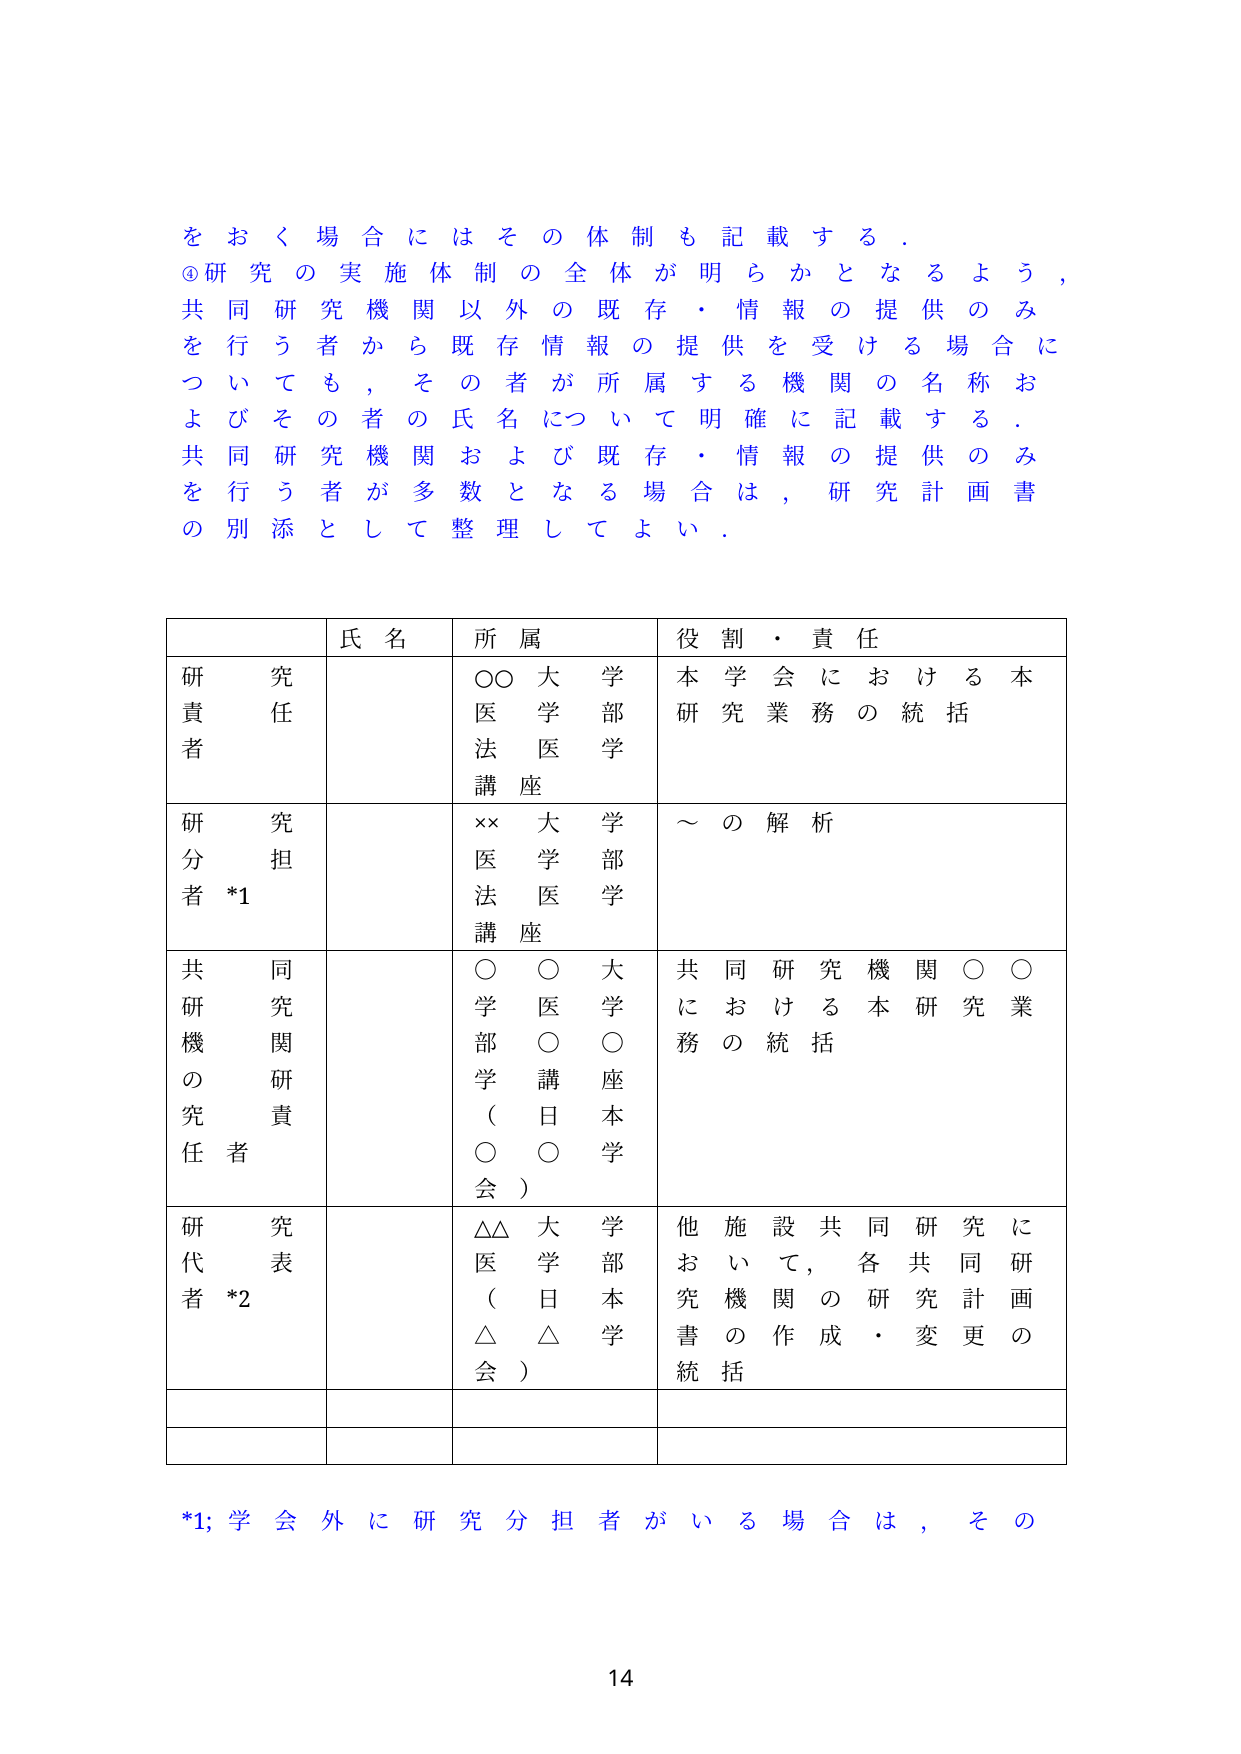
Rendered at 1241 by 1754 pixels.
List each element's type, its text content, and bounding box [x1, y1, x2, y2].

table_cell ○○大学医学部法医学講座 [453, 657, 657, 803]
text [181, 217, 1059, 254]
table_cell 共同研究機関○○における本研究業務の統括 [658, 951, 1066, 1206]
table_header 氏名 [327, 619, 452, 656]
table_cell [327, 1390, 452, 1427]
table_cell [453, 1428, 657, 1464]
table_cell [167, 1390, 326, 1427]
table_cell 研究責任者 [167, 657, 326, 803]
table_cell △△大学医学部（日本△△学会） [453, 1207, 657, 1389]
table_cell ～の解析 [658, 804, 1066, 949]
table_cell [167, 1428, 326, 1464]
table_cell [453, 1390, 657, 1427]
table_cell [658, 1390, 1066, 1427]
table_cell 他施設共同研究において，各共同研究機関の研究計画書の作成・変更の統括 [658, 1207, 1066, 1389]
table_header [167, 619, 326, 656]
table_cell [327, 1428, 452, 1464]
table_cell 本学会における本研究業務の統括 [658, 657, 1066, 803]
table_cell 研究分担者*1 [167, 804, 326, 949]
table_cell [327, 804, 452, 949]
table_cell ××大学医学部法医学講座 [453, 804, 657, 949]
table_cell [327, 1207, 452, 1389]
table_cell 〇〇大学医学部〇〇学講座（日本〇〇学会） [453, 951, 657, 1206]
table_cell [658, 1428, 1066, 1464]
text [181, 1502, 1059, 1538]
table_header 所属 [453, 619, 657, 656]
table_cell 共同研究機関の研究責任者 [167, 951, 326, 1206]
table_cell [327, 657, 452, 803]
text ④研究の実施体制の全体が明らかとなるよう，共同研究機関以外の既存・情報の提供のみを行う者から既存情報の提供を受ける場合についても，その者が所属する機関の名称およびその者の氏名について明確に記載する．共同研究機関および既存・情報の提供のみを行う者が多数となる場合は，研究計画書の別添として整理してよい． [181, 254, 1059, 545]
table_header 役割・責任 [658, 619, 1066, 656]
table_cell 研究代表者*2 [167, 1207, 326, 1389]
table_cell [327, 951, 452, 1206]
